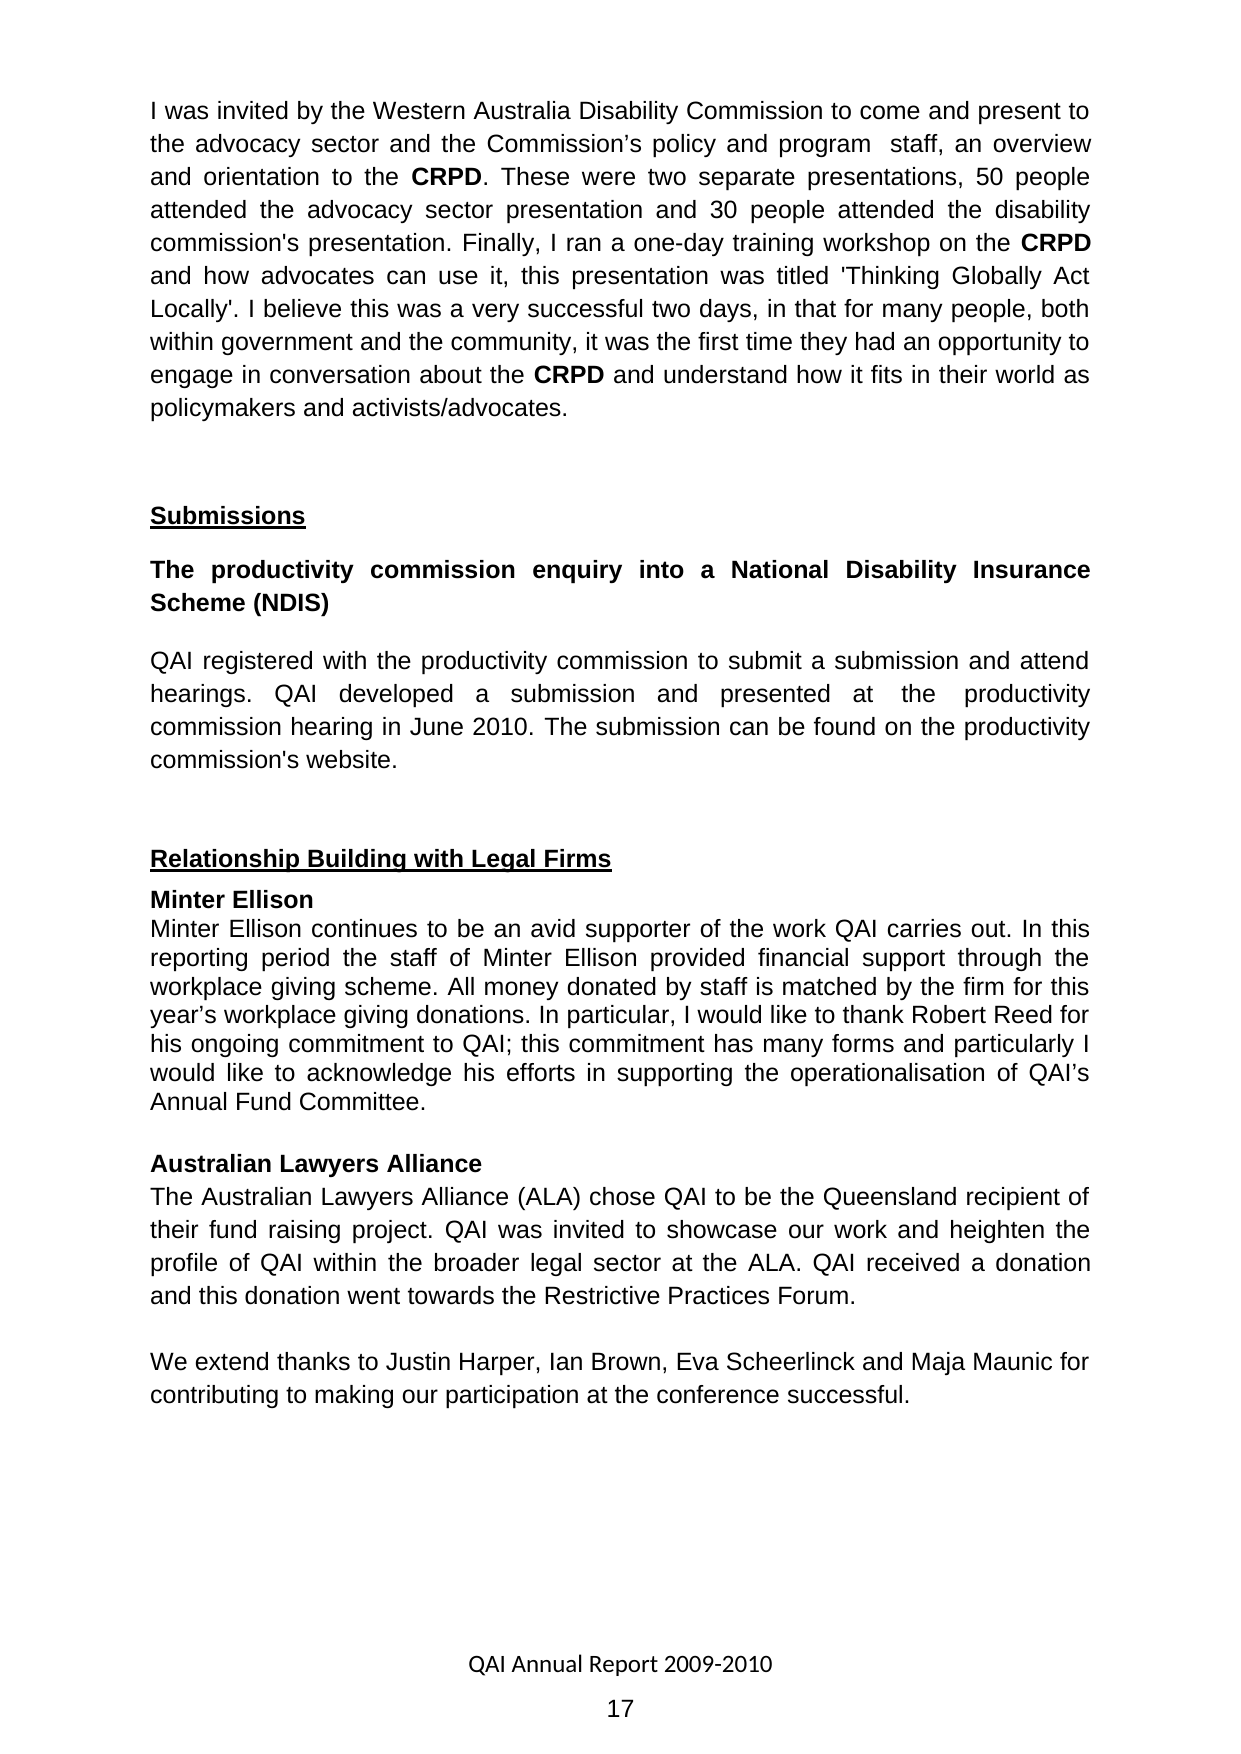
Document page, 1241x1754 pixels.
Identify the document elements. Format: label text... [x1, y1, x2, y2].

text I was invited by the Western Australia Disability Commission to come and present to the advocacy sector and the Commission’s policy and program staff, an overview and orientation to the CRPD. These were two separate presentations, 50 people attended the advocacy sector presentation and 30 people attended the disability commission's presentation. Finally, I ran a one-day training workshop on the CRPD and how advocates can use it, this presentation was titled 'Thinking Globally Act Locally'. I believe this was a very successful two days, in that for many people, both within government and the community, it was the first time they had an opportunity to engage in conversation about the CRPD and understand how it fits in their world as policymakers and activists/advocates. [150, 96, 1091, 422]
subtitle Relationship Building with Legal Firms Minter Ellison [150, 832, 612, 869]
text The productivity commission enquiry into a National Disability Insurance Scheme (NDIS) [150, 555, 1091, 617]
text QAI registered with the productivity commission to submit a submission and attend hearings. QAI developed a submission and presented at the productivity commission hearing in June 2010. The submission can be found on the productivity commission's website. [150, 646, 1091, 774]
text We extend thanks to Justin Harper, Ian Brown, Eva Scheerlinck and Maja Maunic for contributing to making our participation at the conference successful. [150, 1347, 1091, 1409]
subtitle Relationship Building with Legal Firms Minter Ellison [150, 872, 612, 913]
subtitle Australian Lawyers Alliance [150, 1149, 1196, 1177]
subtitle Submissions [150, 501, 1196, 530]
text Minter Ellison continues to be an avid supporter of the work QAI carries out. In this reporting period the staff of Minter Ellison provided financial support through the workplace giving scheme. All money donated by staff is matched by the firm for this year’s workplace giving donations. In particular, I would like to thank Robert Reed for his ongoing commitment to QAI; this commitment has many forms and particularly I would like to acknowledge his efforts in supporting the operationalisation of QAI’s Annual Fund Committee. [150, 914, 1091, 1115]
text The Australian Lawyers Alliance (ALA) chose QAI to be the Queensland recipient of their fund raising project. QAI was invited to showcase our work and heighten the profile of QAI within the broader legal sector at the ALA. QAI received a donation and this donation went towards the Restrictive Practices Forum. [150, 1182, 1091, 1310]
